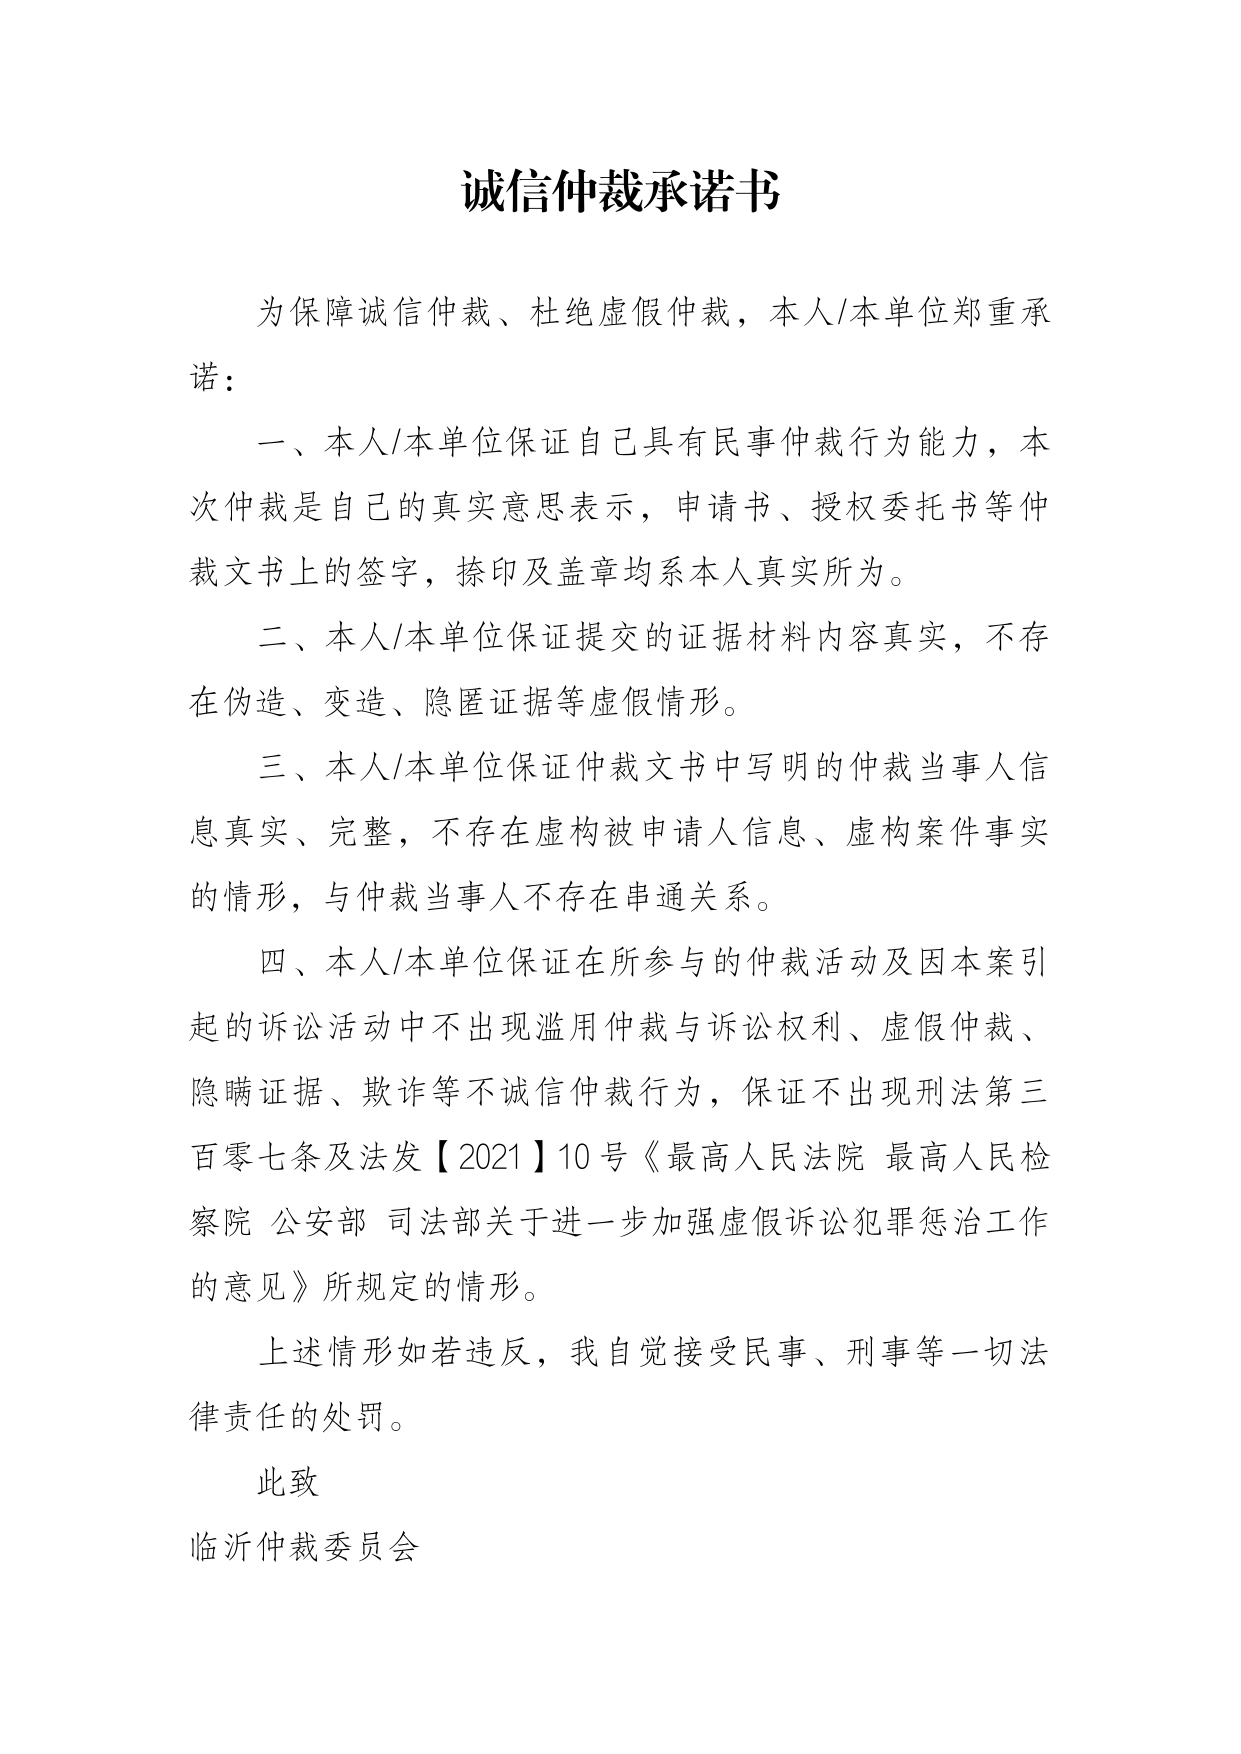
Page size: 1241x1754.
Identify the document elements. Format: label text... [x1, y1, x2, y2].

text 为保障诚信仲裁、杜绝虚假仲裁，本人/本单位郑重承诺： [187, 280, 1053, 410]
text 四、本人/本单位保证在所参与的仲裁活动及因本案引起的诉讼活动中不出现滥用仲裁与诉讼权利、虚假仲裁、隐瞒证据、欺诈等不诚信仲裁行为，保证不出现刑法第三百零七条及法发【2021】10号《最高人民法院 最高人民检察院 公安部 司法部关于进一步加强虚假诉讼犯罪惩治工作的意见》所规定的情形。 [187, 930, 1053, 1320]
text 三、本人/本单位保证仲裁文书中写明的仲裁当事人信息真实、完整，不存在虚构被申请人信息、虚构案件事实的情形，与仲裁当事人不存在串通关系。 [187, 735, 1053, 930]
text 二、本人/本单位保证提交的证据材料内容真实，不存在伪造、变造、隐匿证据等虚假情形。 [187, 605, 1053, 735]
text 此致 [187, 1450, 1053, 1515]
text 诚信仲裁承诺书 [187, 162, 1053, 227]
text 一、本人/本单位保证自己具有民事仲裁行为能力，本次仲裁是自己的真实意思表示，申请书、授权委托书等仲裁文书上的签字，捺印及盖章均系本人真实所为。 [187, 410, 1053, 605]
text 临沂仲裁委员会 [187, 1515, 1053, 1580]
text 上述情形如若违反，我自觉接受民事、刑事等一切法律责任的处罚。 [187, 1320, 1053, 1450]
